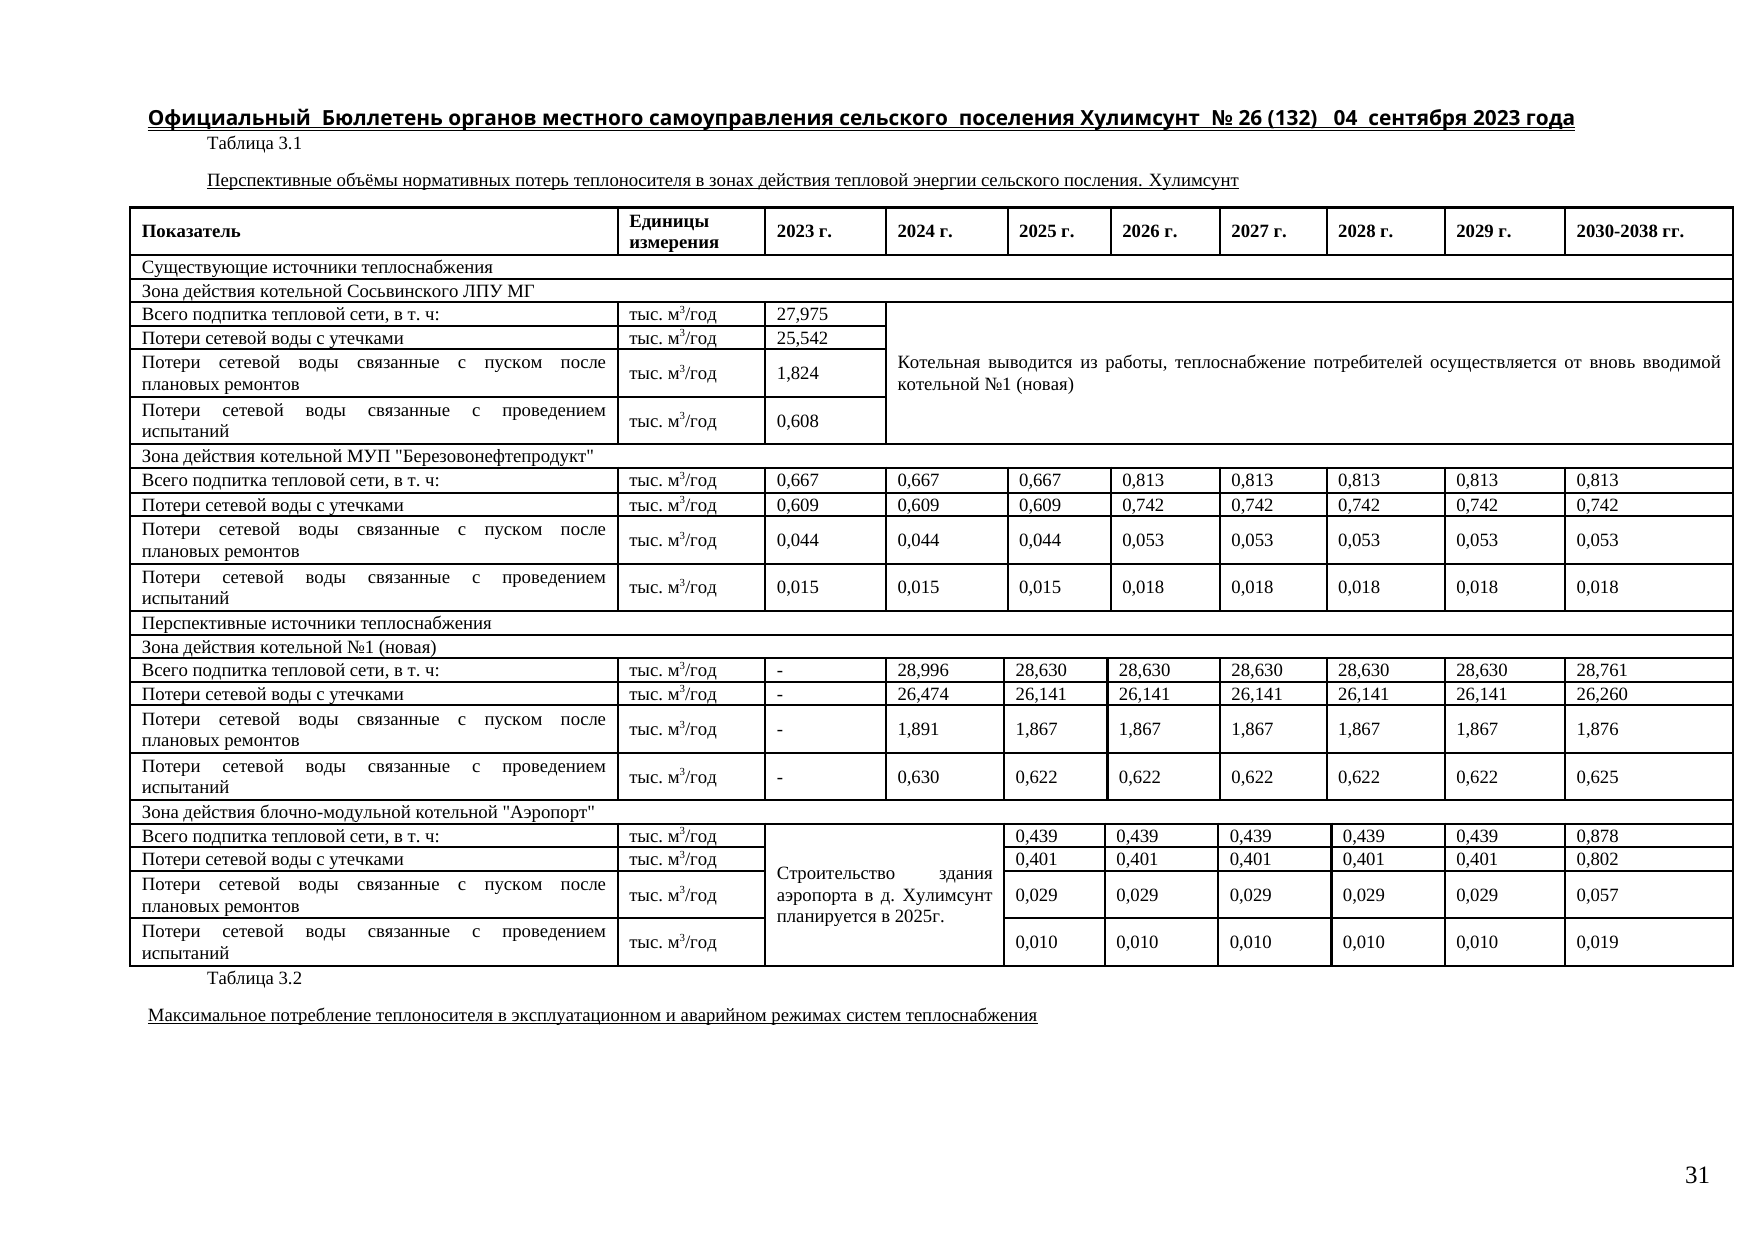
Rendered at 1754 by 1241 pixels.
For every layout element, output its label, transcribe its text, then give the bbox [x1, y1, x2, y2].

text Перспективные объёмы нормативных потерь теплоносителя в зонах действия тепловой энергии сельского посления. Хулимсунт [148, 169, 1710, 191]
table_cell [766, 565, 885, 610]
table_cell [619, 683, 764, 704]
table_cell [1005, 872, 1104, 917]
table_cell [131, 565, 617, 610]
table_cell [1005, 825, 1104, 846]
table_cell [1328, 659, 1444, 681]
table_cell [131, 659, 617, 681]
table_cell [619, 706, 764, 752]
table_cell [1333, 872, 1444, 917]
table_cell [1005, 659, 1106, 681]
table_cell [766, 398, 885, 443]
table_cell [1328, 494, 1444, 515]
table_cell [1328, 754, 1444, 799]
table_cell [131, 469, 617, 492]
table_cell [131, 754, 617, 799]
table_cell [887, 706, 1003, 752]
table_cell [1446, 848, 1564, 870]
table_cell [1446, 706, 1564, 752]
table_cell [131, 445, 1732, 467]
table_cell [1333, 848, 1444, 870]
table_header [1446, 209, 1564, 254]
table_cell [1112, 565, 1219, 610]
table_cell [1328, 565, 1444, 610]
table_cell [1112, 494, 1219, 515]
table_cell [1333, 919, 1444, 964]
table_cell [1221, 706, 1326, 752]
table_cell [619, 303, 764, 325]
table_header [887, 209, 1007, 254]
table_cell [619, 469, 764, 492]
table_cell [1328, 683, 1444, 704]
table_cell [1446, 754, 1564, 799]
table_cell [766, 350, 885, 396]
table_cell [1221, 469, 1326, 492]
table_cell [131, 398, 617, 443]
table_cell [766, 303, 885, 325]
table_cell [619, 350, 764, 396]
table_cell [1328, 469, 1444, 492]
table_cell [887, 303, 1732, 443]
text Таблица 3.1 [148, 132, 1710, 153]
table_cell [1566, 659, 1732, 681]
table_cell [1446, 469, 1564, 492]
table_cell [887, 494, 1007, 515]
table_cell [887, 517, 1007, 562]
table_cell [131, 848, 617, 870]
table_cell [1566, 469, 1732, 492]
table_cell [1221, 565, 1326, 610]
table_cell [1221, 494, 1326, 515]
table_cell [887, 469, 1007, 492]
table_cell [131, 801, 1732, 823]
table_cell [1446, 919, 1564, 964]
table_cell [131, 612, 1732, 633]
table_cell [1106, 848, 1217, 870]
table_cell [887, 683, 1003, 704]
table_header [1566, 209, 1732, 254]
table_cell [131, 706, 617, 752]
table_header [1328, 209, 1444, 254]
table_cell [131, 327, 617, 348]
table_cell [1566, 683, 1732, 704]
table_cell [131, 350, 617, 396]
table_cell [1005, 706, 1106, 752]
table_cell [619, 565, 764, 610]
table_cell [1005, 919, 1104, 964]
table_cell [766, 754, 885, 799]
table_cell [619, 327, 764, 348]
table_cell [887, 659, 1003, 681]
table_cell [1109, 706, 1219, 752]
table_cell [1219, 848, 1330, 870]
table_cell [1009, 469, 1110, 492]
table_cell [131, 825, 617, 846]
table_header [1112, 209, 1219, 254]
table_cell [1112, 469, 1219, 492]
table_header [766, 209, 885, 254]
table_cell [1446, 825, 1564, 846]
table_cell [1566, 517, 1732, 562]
text Максимальное потребление теплоносителя в эксплуатационном и аварийном режимах систем теплоснабжения [148, 1004, 1710, 1025]
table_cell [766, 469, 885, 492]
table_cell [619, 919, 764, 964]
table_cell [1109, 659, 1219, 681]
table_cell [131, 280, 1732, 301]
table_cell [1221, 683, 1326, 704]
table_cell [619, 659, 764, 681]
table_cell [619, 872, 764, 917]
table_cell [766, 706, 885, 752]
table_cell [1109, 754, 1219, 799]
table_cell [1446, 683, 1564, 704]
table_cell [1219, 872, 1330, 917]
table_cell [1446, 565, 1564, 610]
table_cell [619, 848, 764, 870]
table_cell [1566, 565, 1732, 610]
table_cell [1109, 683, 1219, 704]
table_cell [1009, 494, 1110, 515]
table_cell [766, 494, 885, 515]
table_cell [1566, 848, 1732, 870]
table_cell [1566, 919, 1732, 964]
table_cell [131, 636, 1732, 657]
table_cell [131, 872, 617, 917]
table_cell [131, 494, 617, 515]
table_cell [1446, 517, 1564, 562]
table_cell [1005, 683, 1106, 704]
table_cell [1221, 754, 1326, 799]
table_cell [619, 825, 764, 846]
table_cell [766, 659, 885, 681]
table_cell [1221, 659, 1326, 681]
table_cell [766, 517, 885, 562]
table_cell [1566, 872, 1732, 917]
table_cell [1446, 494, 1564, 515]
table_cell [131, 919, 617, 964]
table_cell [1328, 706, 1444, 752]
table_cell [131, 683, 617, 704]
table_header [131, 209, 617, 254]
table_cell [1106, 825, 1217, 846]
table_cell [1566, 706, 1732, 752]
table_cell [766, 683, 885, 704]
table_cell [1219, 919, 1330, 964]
text Таблица 3.2 [148, 967, 1710, 988]
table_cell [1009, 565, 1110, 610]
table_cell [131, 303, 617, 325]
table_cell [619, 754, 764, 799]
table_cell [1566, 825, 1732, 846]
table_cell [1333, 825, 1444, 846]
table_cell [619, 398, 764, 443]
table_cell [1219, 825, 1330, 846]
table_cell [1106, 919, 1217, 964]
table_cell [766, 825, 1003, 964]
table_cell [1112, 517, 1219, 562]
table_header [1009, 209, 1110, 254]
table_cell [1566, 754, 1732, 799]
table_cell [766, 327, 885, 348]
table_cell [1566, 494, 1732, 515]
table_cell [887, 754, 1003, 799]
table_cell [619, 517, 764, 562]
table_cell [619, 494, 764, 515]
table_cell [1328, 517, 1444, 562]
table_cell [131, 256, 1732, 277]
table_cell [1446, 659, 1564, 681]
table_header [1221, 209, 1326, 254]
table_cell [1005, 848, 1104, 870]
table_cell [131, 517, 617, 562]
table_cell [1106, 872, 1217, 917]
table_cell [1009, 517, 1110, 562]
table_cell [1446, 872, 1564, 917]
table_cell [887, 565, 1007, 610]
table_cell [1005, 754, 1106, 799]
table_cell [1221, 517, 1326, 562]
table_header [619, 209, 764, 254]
